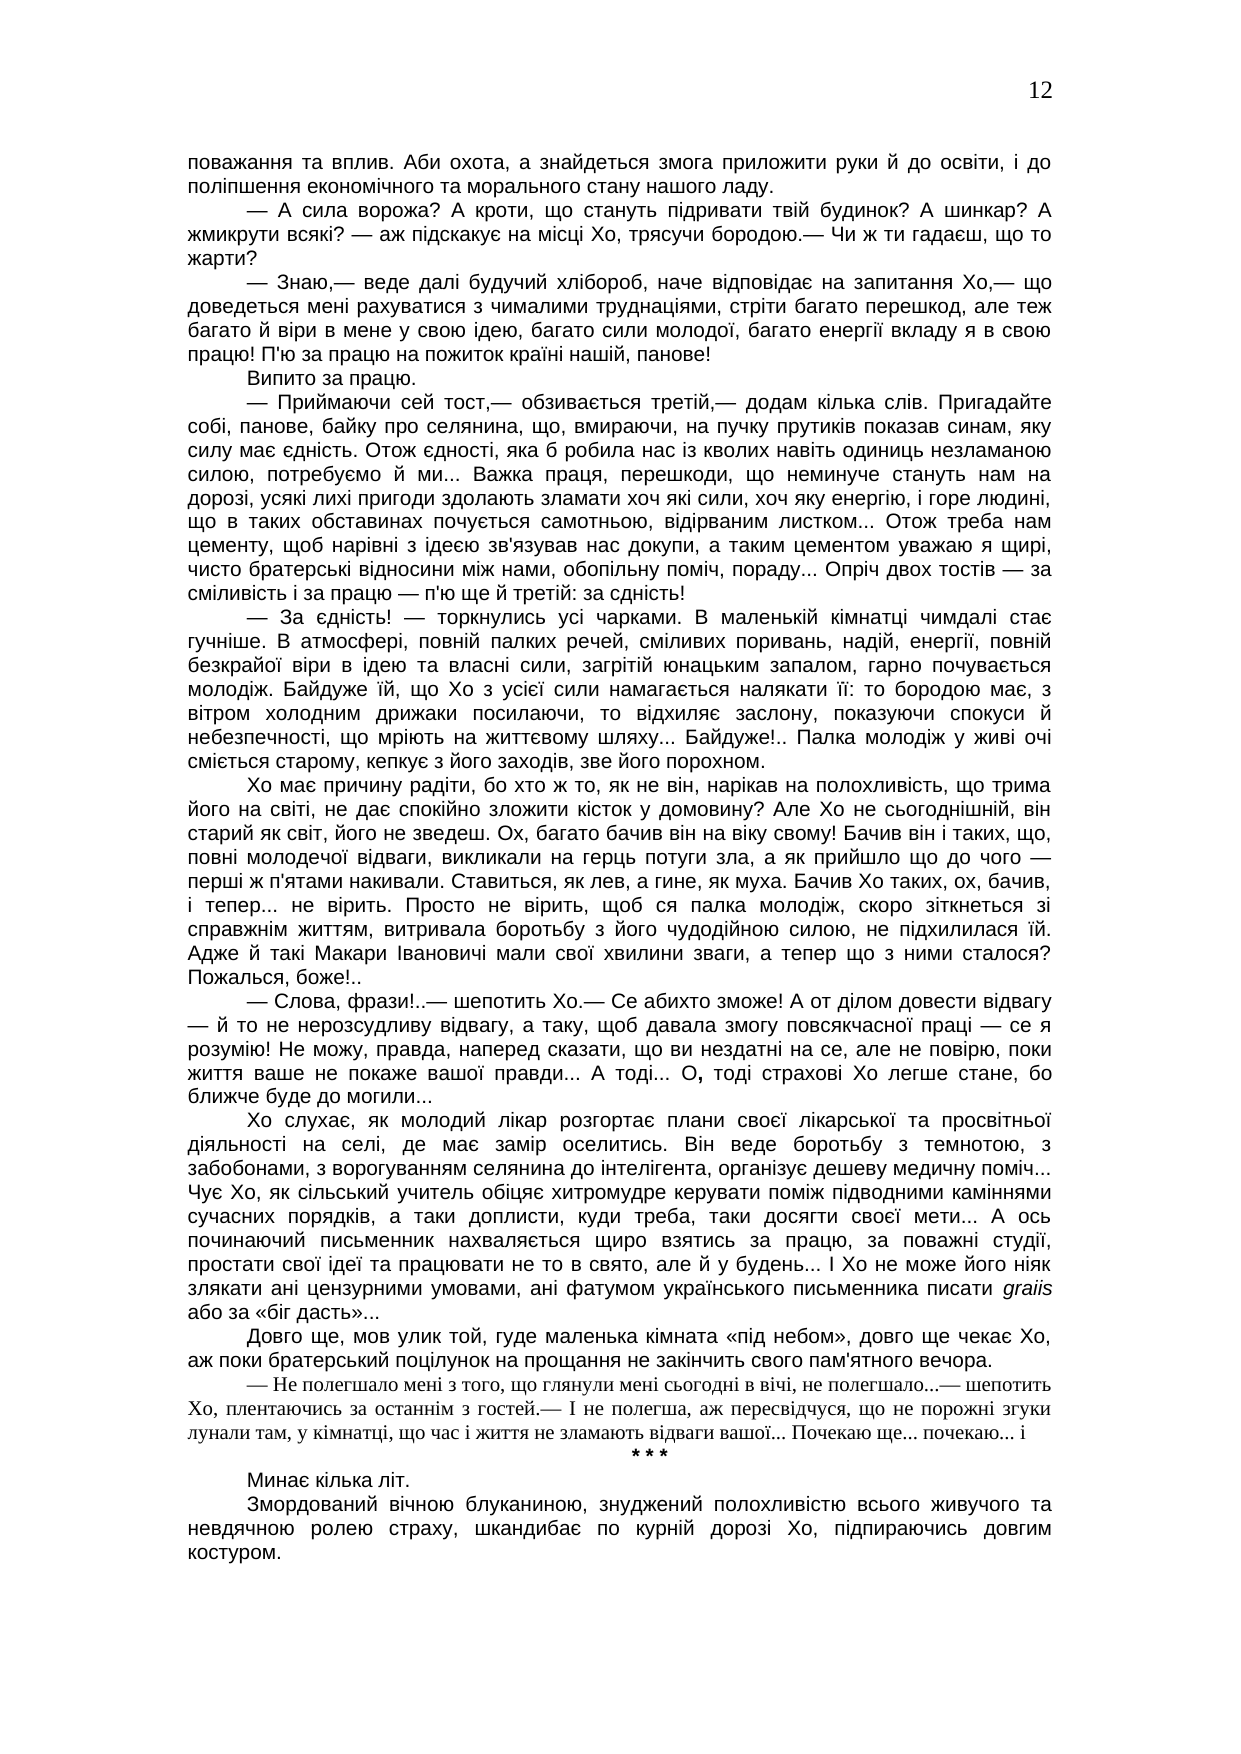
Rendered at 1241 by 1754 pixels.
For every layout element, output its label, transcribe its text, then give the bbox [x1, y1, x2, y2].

text — А сила ворожа? А кроти, що стануть підривати твій будинок? А шинкар? А жмикрути всякі? — аж підскакує на місці Хо, трясучи бородою.— Чи ж ти гадаєш, що то жарти? [187, 198, 1053, 270]
text Довго ще, мов улик той, гуде маленька кімната «під небом», довго ще чекає Хо, аж поки братерський поцілунок на прощання не закінчить свого пам'ятного вечора. [187, 1324, 1053, 1372]
text Хо слухає, як молодий лікар розгортає плани своєї лікарської та просвітньої діяльності на селі, де має замір оселитись. Він веде боротьбу з темнотою, з забобонами, з ворогуванням селянина до інтелігента, організує дешеву медичну поміч... Чує Хо, як сільський учитель обіцяє хитромудре керувати поміж підводними каміннями сучасних порядків, а таки доплисти, куди треба, таки досягти своєї мети... А ось починаючий письменник нахваляється щиро взятись за працю, за поважні студії, простати свої ідеї та працювати не то в свято, але й у будень... І Хо не може його ніяк злякати ані цензурними умовами, ані фатумом українського письменника писати graiis або за «біг дасть»... [187, 1108, 1053, 1324]
text * * * [187, 1444, 1053, 1468]
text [187, 150, 1053, 198]
text Змордований вічною блуканиною, знуджений полохливістю всього живучого та невдячною ролею страху, шкандибає по курній дорозі Хо, підпираючись довгим костуром. [187, 1492, 1053, 1564]
text Випито за працю. [187, 366, 1053, 389]
text Минає кілька літ. [187, 1468, 1053, 1492]
text — Знаю,— веде далі будучий хлібороб, наче відповідає на запитання Хо,— що доведеться мені рахуватися з чималими труднаціями, стріти багато перешкод, але теж багато й віри в мене у свою ідею, багато сили молодої, багато енергії вкладу я в свою працю! П'ю за працю на пожиток країні нашій, панове! [187, 270, 1053, 366]
text — Не полегшало мені з того, що глянули мені сьогодні в вічі, не полегшало...— шепотить Хо, плентаючись за останнім з гостей.— І не полегша, аж пересвідчуся, що не порожні згуки лунали там, у кімнатці, що час і життя не зламають відваги вашої... Почекаю ще... почекаю... і [187, 1372, 1053, 1444]
text — За єдність! — торкнулись усі чарками. В маленькій кімнатці чимдалі стає гучніше. В атмосфері, повній палких речей, сміливих поривань, надій, енергії, повній безкрайої віри в ідею та власні сили, загрітій юнацьким запалом, гарно почувається молодіж. Байдуже їй, що Хо з усієї сили намагається налякати її: то бородою має, з вітром холодним дрижаки посилаючи, то відхиляє заслону, показуючи спокуси й небезпечності, що мріють на життєвому шляху... Байдуже!.. Палка молодіж у живі очі сміється старому, кепкує з його заходів, зве його порохном. [187, 605, 1053, 773]
text Хо має причину радіти, бо хто ж то, як не він, нарікав на полохливість, що трима його на світі, не дає спокійно зложити кісток у домовину? Але Хо не сьогоднішній, він старий як світ, його не зведеш. Ох, багато бачив він на віку свому! Бачив він і таких, що, повні молодечої відваги, викликали на герць потуги зла, а як прийшло що до чого — перші ж п'ятами накивали. Ставиться, як лев, а гине, як муха. Бачив Хо таких, ох, бачив, і тепер... не вірить. Просто не вірить, щоб ся палка молодіж, скоро зіткнеться зі справжнім життям, витривала боротьбу з його чудодійною силою, не підхилилася їй. Адже й такі Макари Івановичі мали свої хвилини зваги, а тепер що з ними сталося? Пожалься, боже!.. [187, 773, 1053, 988]
text — Приймаючи сей тост,— обзивається третій,— додам кілька слів. Пригадайте собі, панове, байку про селянина, що, вмираючи, на пучку прутиків показав синам, яку силу має єдність. Отож єдності, яка б робила нас із кволих навіть одиниць незламаною силою, потребуємо й ми... Важка праця, перешкоди, що неминуче стануть нам на дорозі, усякі лихі пригоди здолають зламати хоч які сили, хоч яку енергію, і горе людині, що в таких обставинах почується самотньою, відірваним листком... Отож треба нам цементу, щоб нарівні з ідеєю зв'язував нас докупи, а таким цементом уважаю я щирі, чисто братерські відносини між нами, обопільну поміч, пораду... Опріч двох тостів — за сміливість і за працю — п'ю ще й третій: за сдність! [187, 389, 1053, 605]
text — Слова, фрази!..— шепотить Хо.— Се абихто зможе! А от ділом довести відвагу — й то не нерозсудливу відвагу, а таку, щоб давала змогу повсякчасної праці — се я розумію! Не можу, правда, наперед сказати, що ви нездатні на се, але не повірю, поки життя ваше не покаже вашої правди... А тоді... О, тоді страхові Хо легше стане, бо ближче буде до могили... [187, 988, 1053, 1108]
